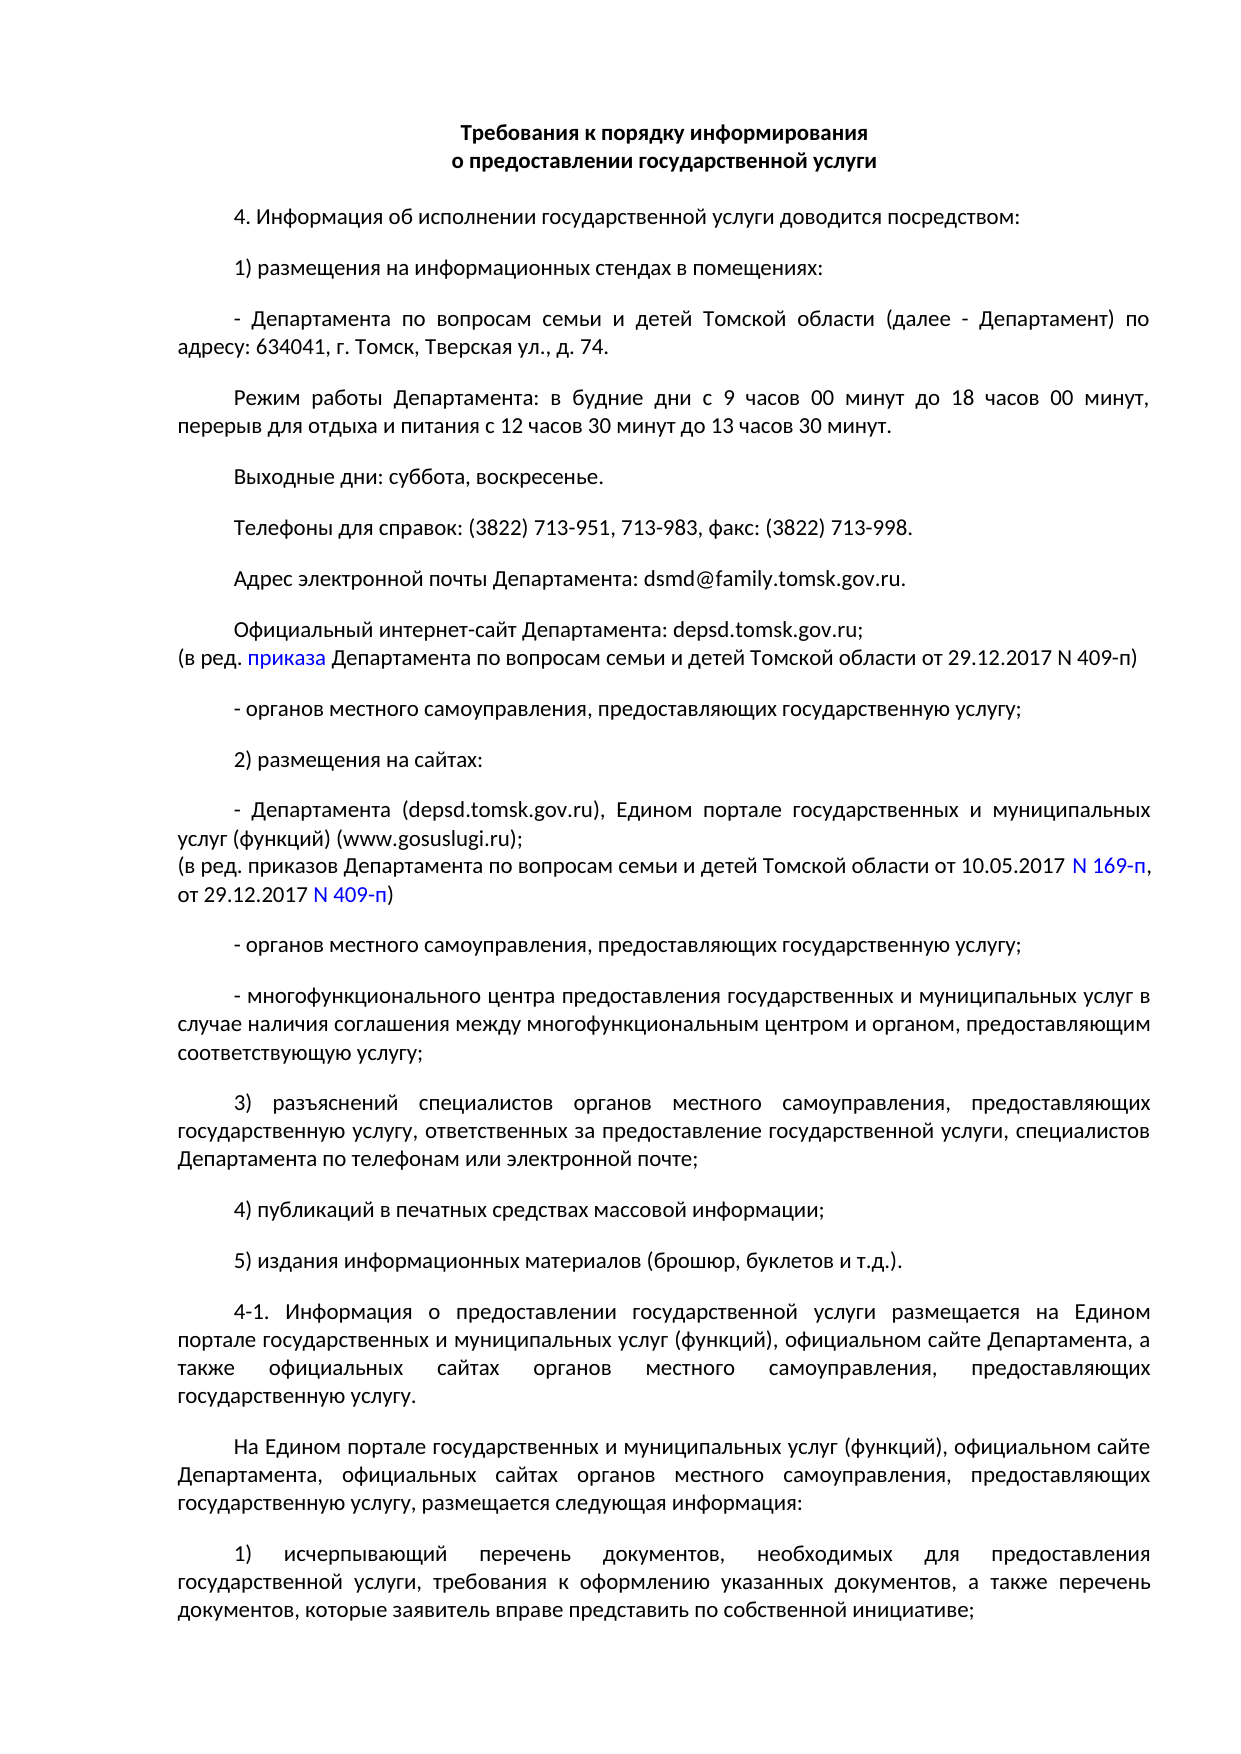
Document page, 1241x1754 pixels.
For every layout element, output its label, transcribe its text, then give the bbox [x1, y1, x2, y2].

text 1) исчерпывающий перечень документов, необходимых для предоставления государственной услуги, требования к оформлению указанных документов, а также перечень документов, которые заявитель вправе представить по собственной инициативе; [177, 1539, 1152, 1623]
text - органов местного самоуправления, предоставляющих государственную услугу; [177, 694, 1152, 722]
text Выходные дни: суббота, воскресенье. [177, 462, 1152, 490]
text 4) публикаций в печатных средствах массовой информации; [177, 1196, 1152, 1223]
text - многофункционального центра предоставления государственных и муниципальных услуг в случае наличия соглашения между многофункциональным центром и органом, предоставляющим соответствующую услугу; [177, 982, 1152, 1066]
title о предоставлении государственной услуги [177, 146, 1152, 174]
text 3) разъяснений специалистов органов местного самоуправления, предоставляющих государственную услугу, ответственных за предоставление государственной услуги, специалистов Департамента по телефонам или электронной почте; [177, 1088, 1152, 1173]
text (в ред. приказов Департамента по вопросам семьи и детей Томской области от 10.05.2017 N 169-п, от 29.12.2017 N 409-п) [177, 852, 1152, 908]
title Требования к порядку информирования [177, 118, 1152, 146]
text - Департамента по вопросам семьи и детей Томской области (далее - Департамент) по адресу: 634041, г. Томск, Тверская ул., д. 74. [177, 304, 1152, 360]
text 1) размещения на информационных стендах в помещениях: [177, 253, 1152, 281]
text 2) размещения на сайтах: [177, 745, 1152, 773]
text Адрес электронной почты Департамента: dsmd@family.tomsk.gov.ru. [177, 564, 1152, 592]
text 5) издания информационных материалов (брошюр, буклетов и т.д.). [177, 1246, 1152, 1274]
text 4-1. Информация о предоставлении государственной услуги размещается на Едином портале государственных и муниципальных услуг (функций), официальном сайте Департамента, а также официальных сайтах органов местного самоуправления, предоставляющих государственную услугу. [177, 1297, 1152, 1409]
text (в ред. приказа Департамента по вопросам семьи и детей Томской области от 29.12.2017 N 409-п) [177, 643, 1152, 671]
text На Едином портале государственных и муниципальных услуг (функций), официальном сайте Департамента, официальных сайтах органов местного самоуправления, предоставляющих государственную услугу, размещается следующая информация: [177, 1432, 1152, 1516]
text 4. Информация об исполнении государственной услуги доводится посредством: [177, 202, 1152, 230]
text - Департамента (depsd.tomsk.gov.ru), Едином портале государственных и муниципальных услуг (функций) (www.gosuslugi.ru); [177, 796, 1152, 852]
text Режим работы Департамента: в будние дни с 9 часов 00 минут до 18 часов 00 минут, перерыв для отдыха и питания с 12 часов 30 минут до 13 часов 30 минут. [177, 383, 1152, 439]
text - органов местного самоуправления, предоставляющих государственную услугу; [177, 931, 1152, 959]
text Телефоны для справок: (3822) 713-951, 713-983, факс: (3822) 713-998. [177, 513, 1152, 541]
text Официальный интернет-сайт Департамента: depsd.tomsk.gov.ru; [177, 615, 1152, 643]
